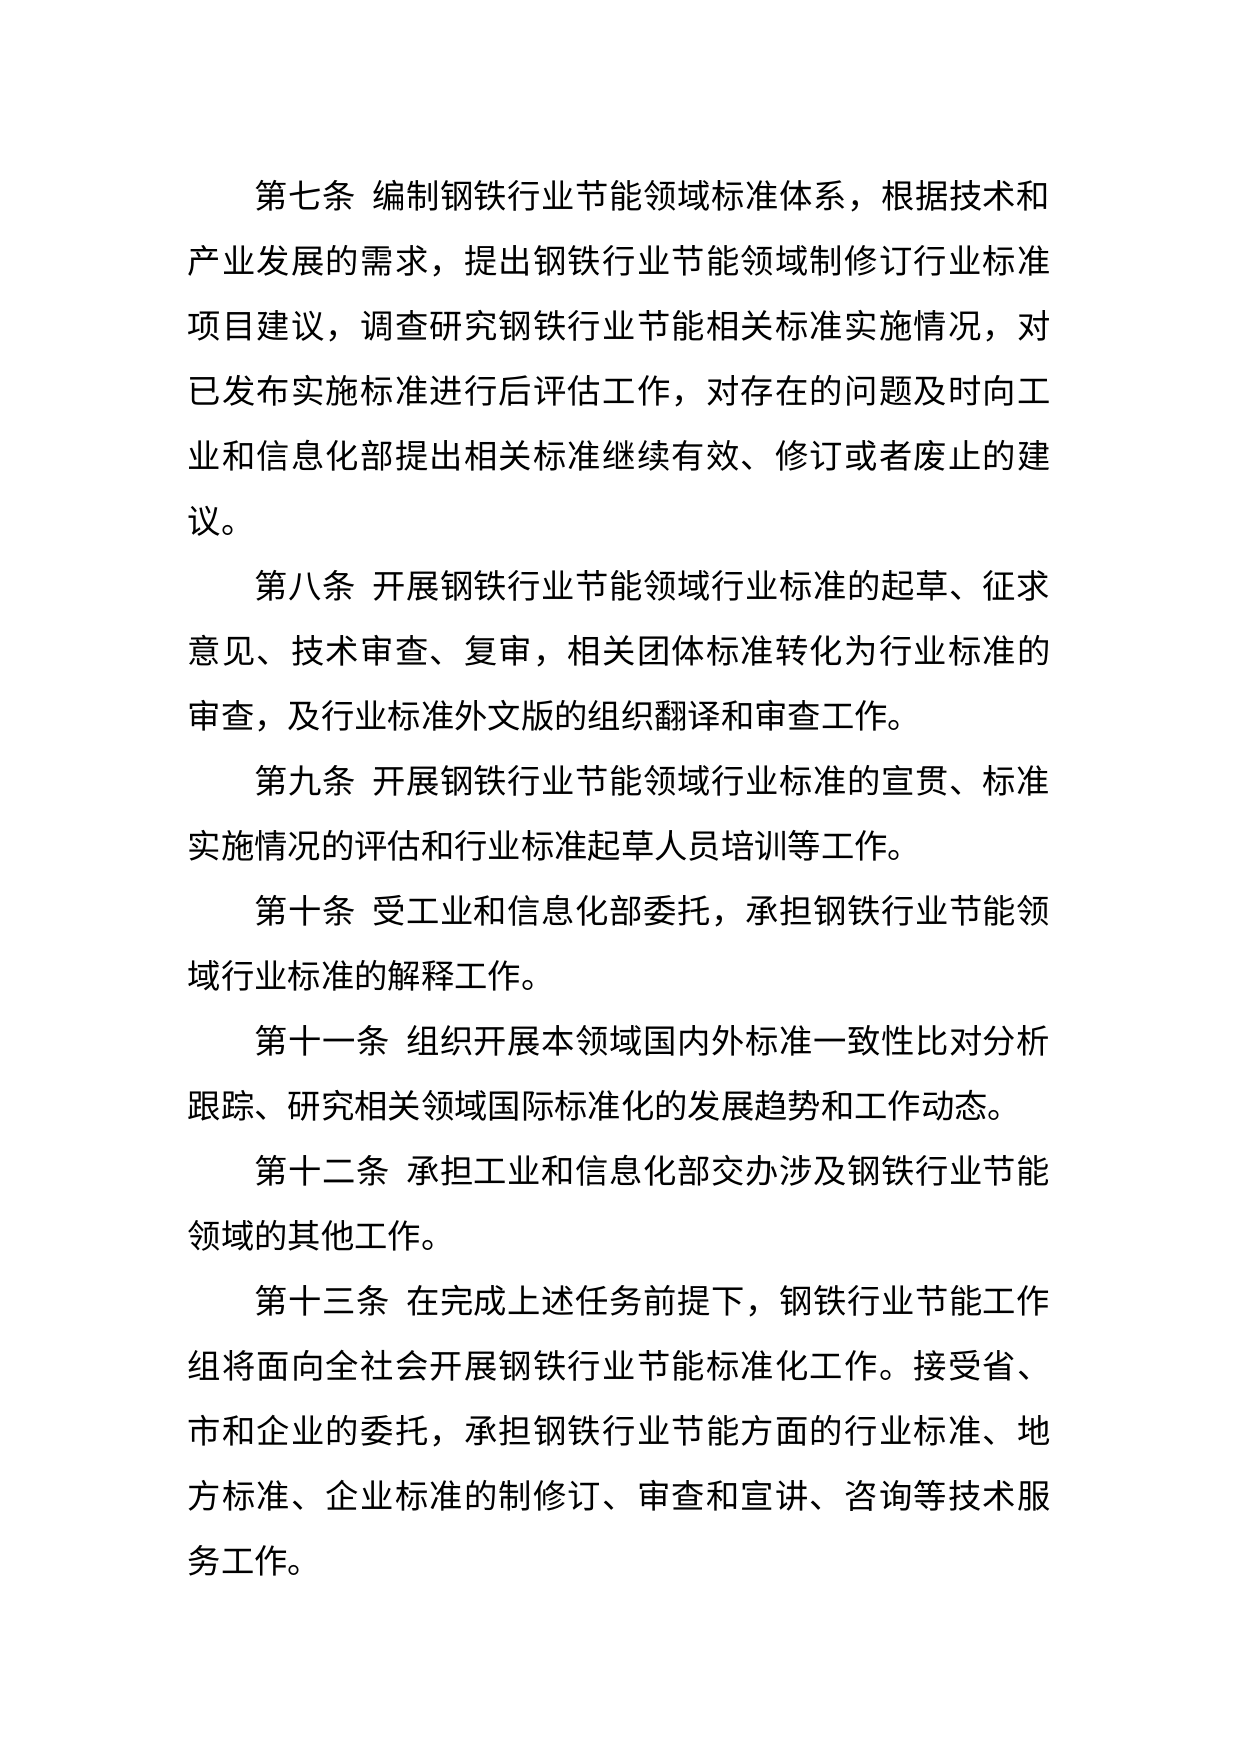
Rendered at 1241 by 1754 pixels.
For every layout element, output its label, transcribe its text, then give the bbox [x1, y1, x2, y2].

text 第七条 编制钢铁行业节能领域标准体系，根据技术和产业发展的需求，提出钢铁行业节能领域制修订行业标准项目建议，调查研究钢铁行业节能相关标准实施情况，对已发布实施标准进行后评估工作，对存在的问题及时向工业和信息化部提出相关标准继续有效、修订或者废止的建议。 [187, 162, 1053, 552]
text 第十一条 组织开展本领域国内外标准一致性比对分析，跟踪、研究相关领域国际标准化的发展趋势和工作动态。 [187, 1007, 1053, 1137]
text 第十条 受工业和信息化部委托，承担钢铁行业节能领域行业标准的解释工作。 [187, 877, 1053, 1007]
text 第八条 开展钢铁行业节能领域行业标准的起草、征求意见、技术审查、复审，相关团体标准转化为行业标准的审查，及行业标准外文版的组织翻译和审查工作。 [187, 552, 1053, 747]
text 第九条 开展钢铁行业节能领域行业标准的宣贯、标准实施情况的评估和行业标准起草人员培训等工作。 [187, 747, 1053, 877]
text 第十三条 在完成上述任务前提下，钢铁行业节能工作组将面向全社会开展钢铁行业节能标准化工作。接受省、市和企业的委托，承担钢铁行业节能方面的行业标准、地方标准、企业标准的制修订、审查和宣讲、咨询等技术服务工作。 [187, 1267, 1053, 1592]
text 第十二条 承担工业和信息化部交办涉及钢铁行业节能领域的其他工作。 [187, 1137, 1053, 1267]
